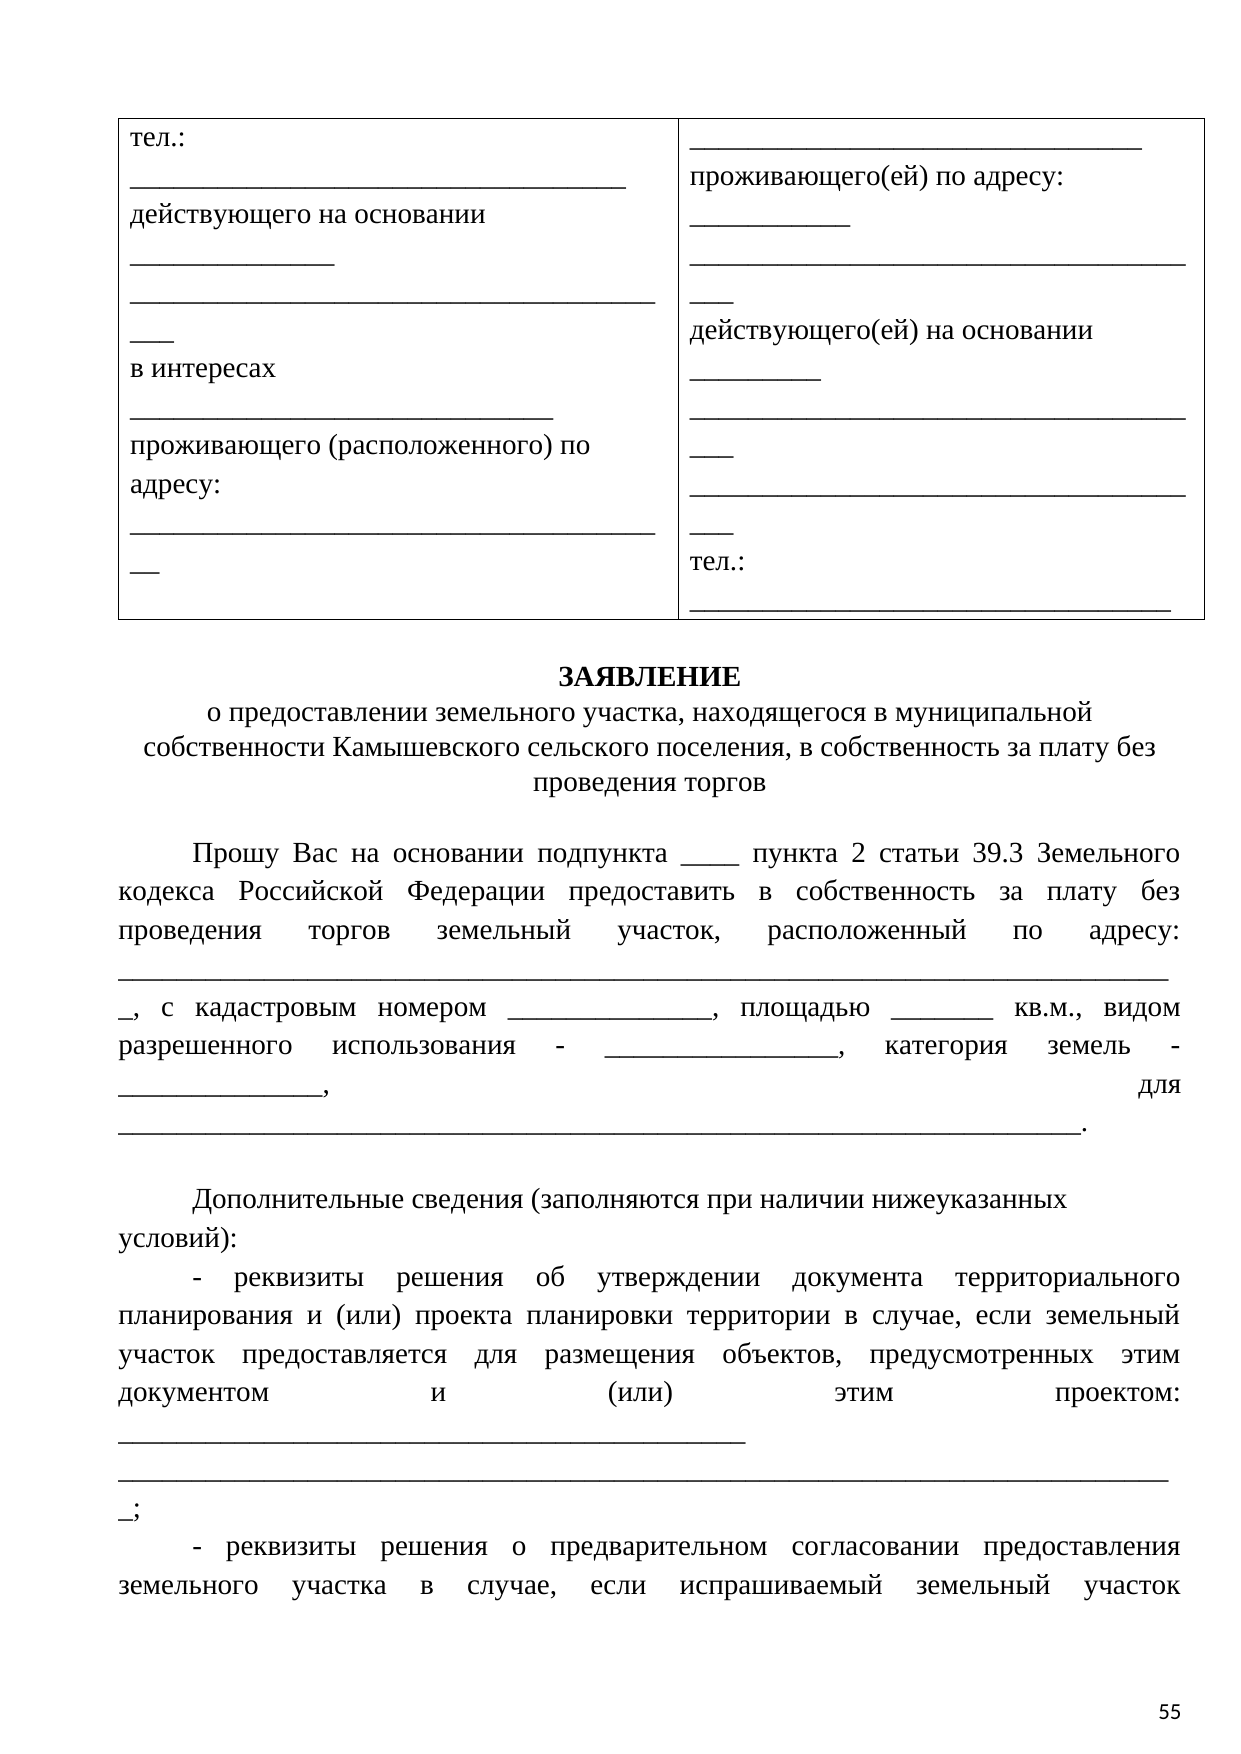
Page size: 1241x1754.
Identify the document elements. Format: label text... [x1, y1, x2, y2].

text о предоставлении земельного участка, находящегося в муниципальной собственности Камышевского сельского поселения, в собственность за плату без проведения торгов [118, 694, 1181, 798]
text _________________________________________________________________________; [118, 1451, 1181, 1523]
text Прошу Вас на основании подпункта ____ пункта 2 статьи 39.3 Земельного кодекса Российской Федерации предоставить в собственность за плату без проведения торгов земельный участок, расположенный по адресу: _________________________________________________________________________, с кадастровым номером ______________, площадью _______ кв.м., видом разрешенного использования - ________________, категория земель - ______________, для __________________________________________________________________. [118, 835, 1181, 1138]
text Дополнительные сведения (заполняются при наличии нижеуказанных условий): [118, 1182, 1181, 1254]
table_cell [119, 119, 678, 619]
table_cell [679, 119, 1204, 619]
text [118, 1528, 1181, 1601]
text - реквизиты решения об утверждении документа территориального планирования и (или) проекта планировки территории в случае, если земельный участок предоставляется для размещения объектов, предусмотренных этим документом и (или) этим проектом: ___________________________________________ [118, 1259, 1181, 1446]
text ЗАЯВЛЕНИЕ [118, 659, 1181, 692]
